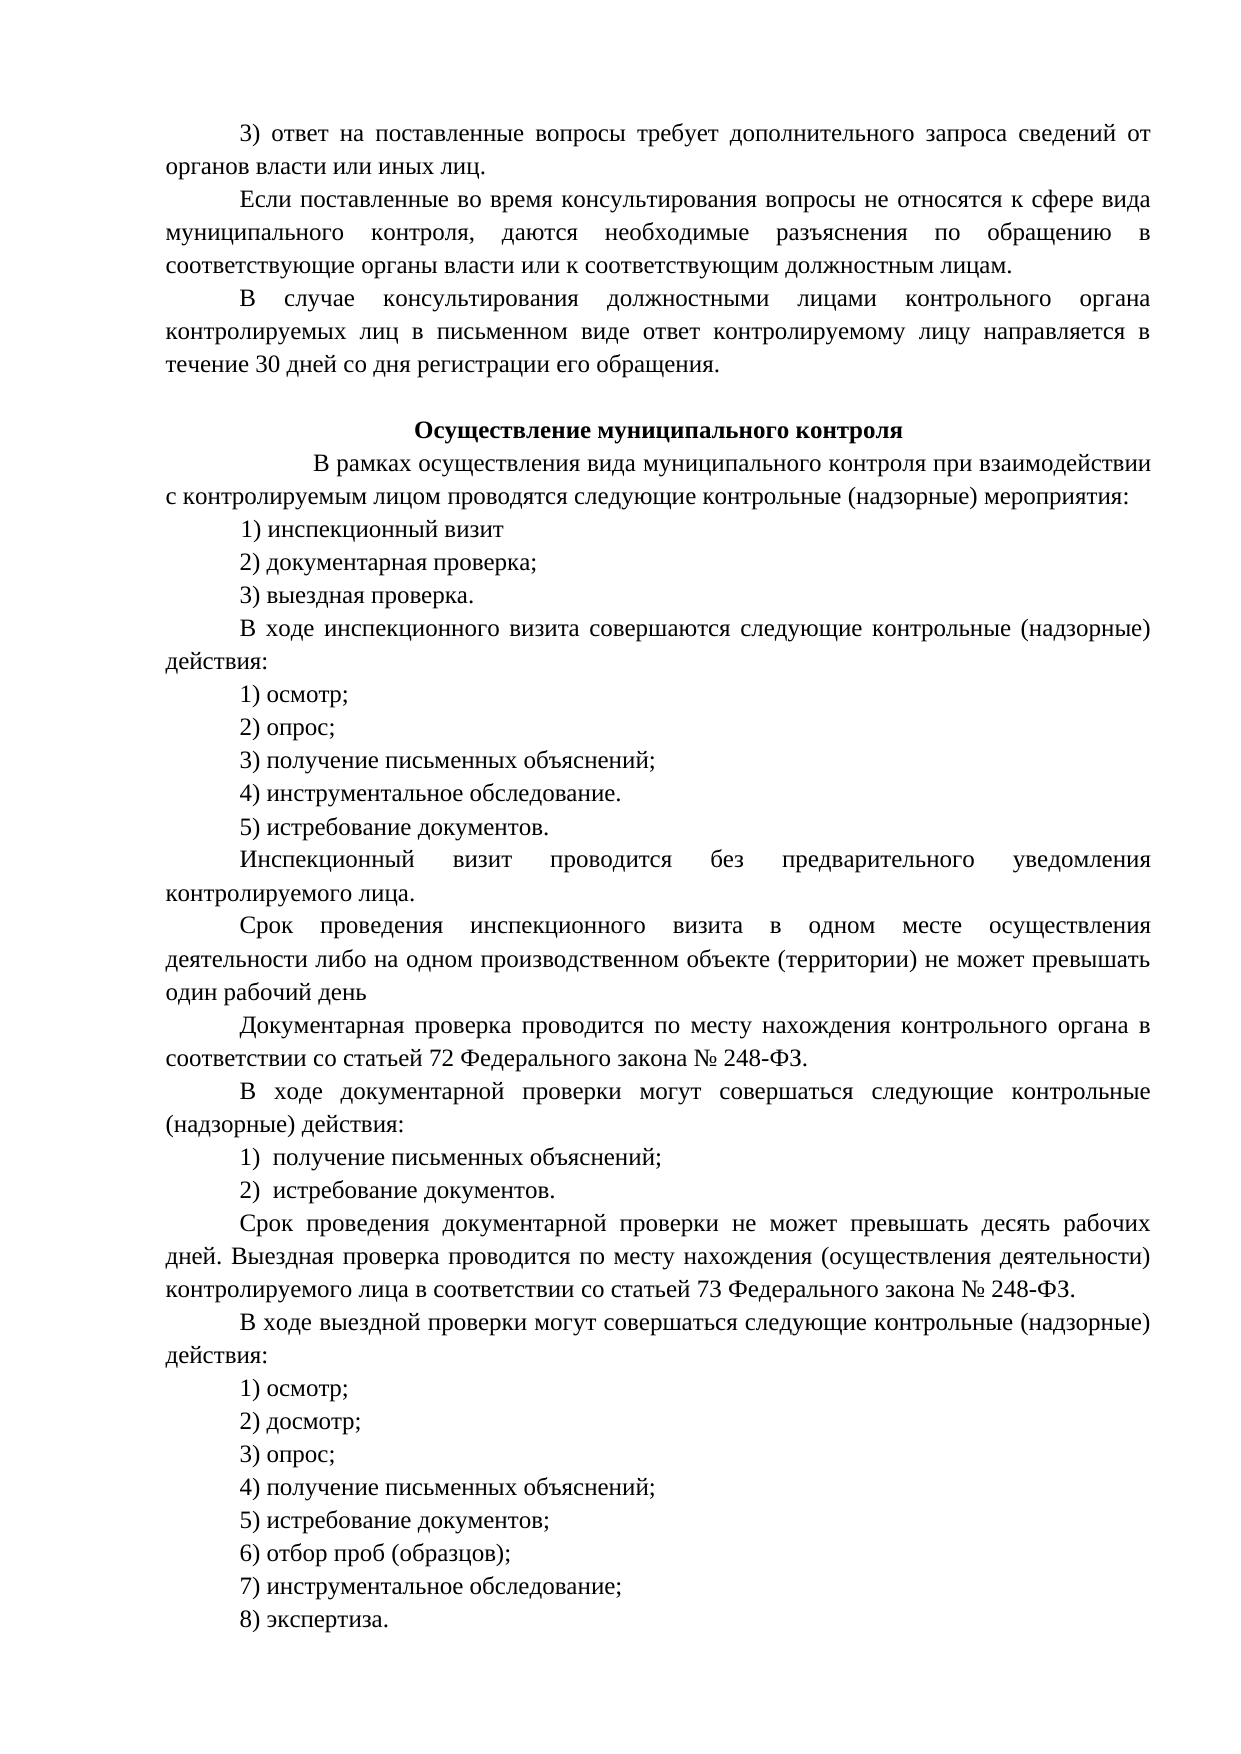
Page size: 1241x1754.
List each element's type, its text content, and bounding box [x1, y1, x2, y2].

text 3) ответ на поставленные вопросы требует дополнительного запроса сведений от органов власти или иных лиц. [165, 118, 1152, 180]
text 2) опрос; [165, 712, 1152, 741]
text 7) инструментальное обследование; [165, 1571, 1152, 1600]
text 3) опрос; [165, 1439, 1152, 1468]
text В ходе выездной проверки могут совершаться следующие контрольные (надзорные) действия: [165, 1307, 1152, 1369]
text 1) осмотр; [165, 679, 1152, 708]
text Срок проведения документарной проверки не может превышать десять рабочих дней. Выездная проверка проводится по месту нахождения (осуществления деятельности) контролируемого лица в соответствии со статьей 73 Федерального закона № 248-ФЗ. [165, 1208, 1152, 1303]
text 6) отбор проб (образцов); [165, 1538, 1152, 1567]
text 8) экспертиза. [165, 1604, 1152, 1633]
text В ходе документарной проверки могут совершаться следующие контрольные (надзорные) действия: [165, 1076, 1152, 1137]
text В ходе инспекционного визита совершаются следующие контрольные (надзорные) действия: [165, 613, 1152, 675]
text В случае консультирования должностными лицами контрольного органа контролируемых лиц в письменном виде ответ контролируемому лицу направляется в течение 30 дней со дня регистрации его обращения. [165, 283, 1152, 378]
text Инспекционный визит проводится без предварительного уведомления контролируемого лица. [165, 844, 1152, 906]
text 5) истребование документов. [165, 812, 1152, 840]
text В рамках осуществления вида муниципального контроля при взаимодействии с контролируемым лицом проводятся следующие контрольные (надзорные) мероприятия: [165, 448, 1152, 510]
text 1) инспекционный визит [165, 514, 1152, 543]
text 4) получение письменных объяснений; [165, 1472, 1152, 1501]
text 1) получение письменных объяснений; [165, 1142, 1152, 1171]
text Срок проведения инспекционного визита в одном месте осуществления деятельности либо на одном производственном объекте (территории) не может превышать один рабочий день [165, 911, 1152, 1005]
text Документарная проверка проводится по месту нахождения контрольного органа в соответствии со статьей 72 Федерального закона № 248-ФЗ. [165, 1010, 1152, 1071]
text 5) истребование документов; [165, 1505, 1152, 1534]
text 2) документарная проверка; [165, 547, 1152, 576]
text 2) истребование документов. [165, 1175, 1152, 1203]
text 2) досмотр; [165, 1406, 1152, 1435]
text 3) выездная проверка. [165, 580, 1152, 609]
text Если поставленные во время консультирования вопросы не относятся к сфере вида муниципального контроля, даются необходимые разъяснения по обращению в соответствующие органы власти или к соответствующим должностным лицам. [165, 184, 1152, 279]
text 3) получение письменных объяснений; [165, 746, 1152, 774]
text 4) инструментальное обследование. [165, 778, 1152, 807]
text 1) осмотр; [165, 1373, 1152, 1402]
text Осуществление муниципального контроля [165, 415, 1152, 444]
